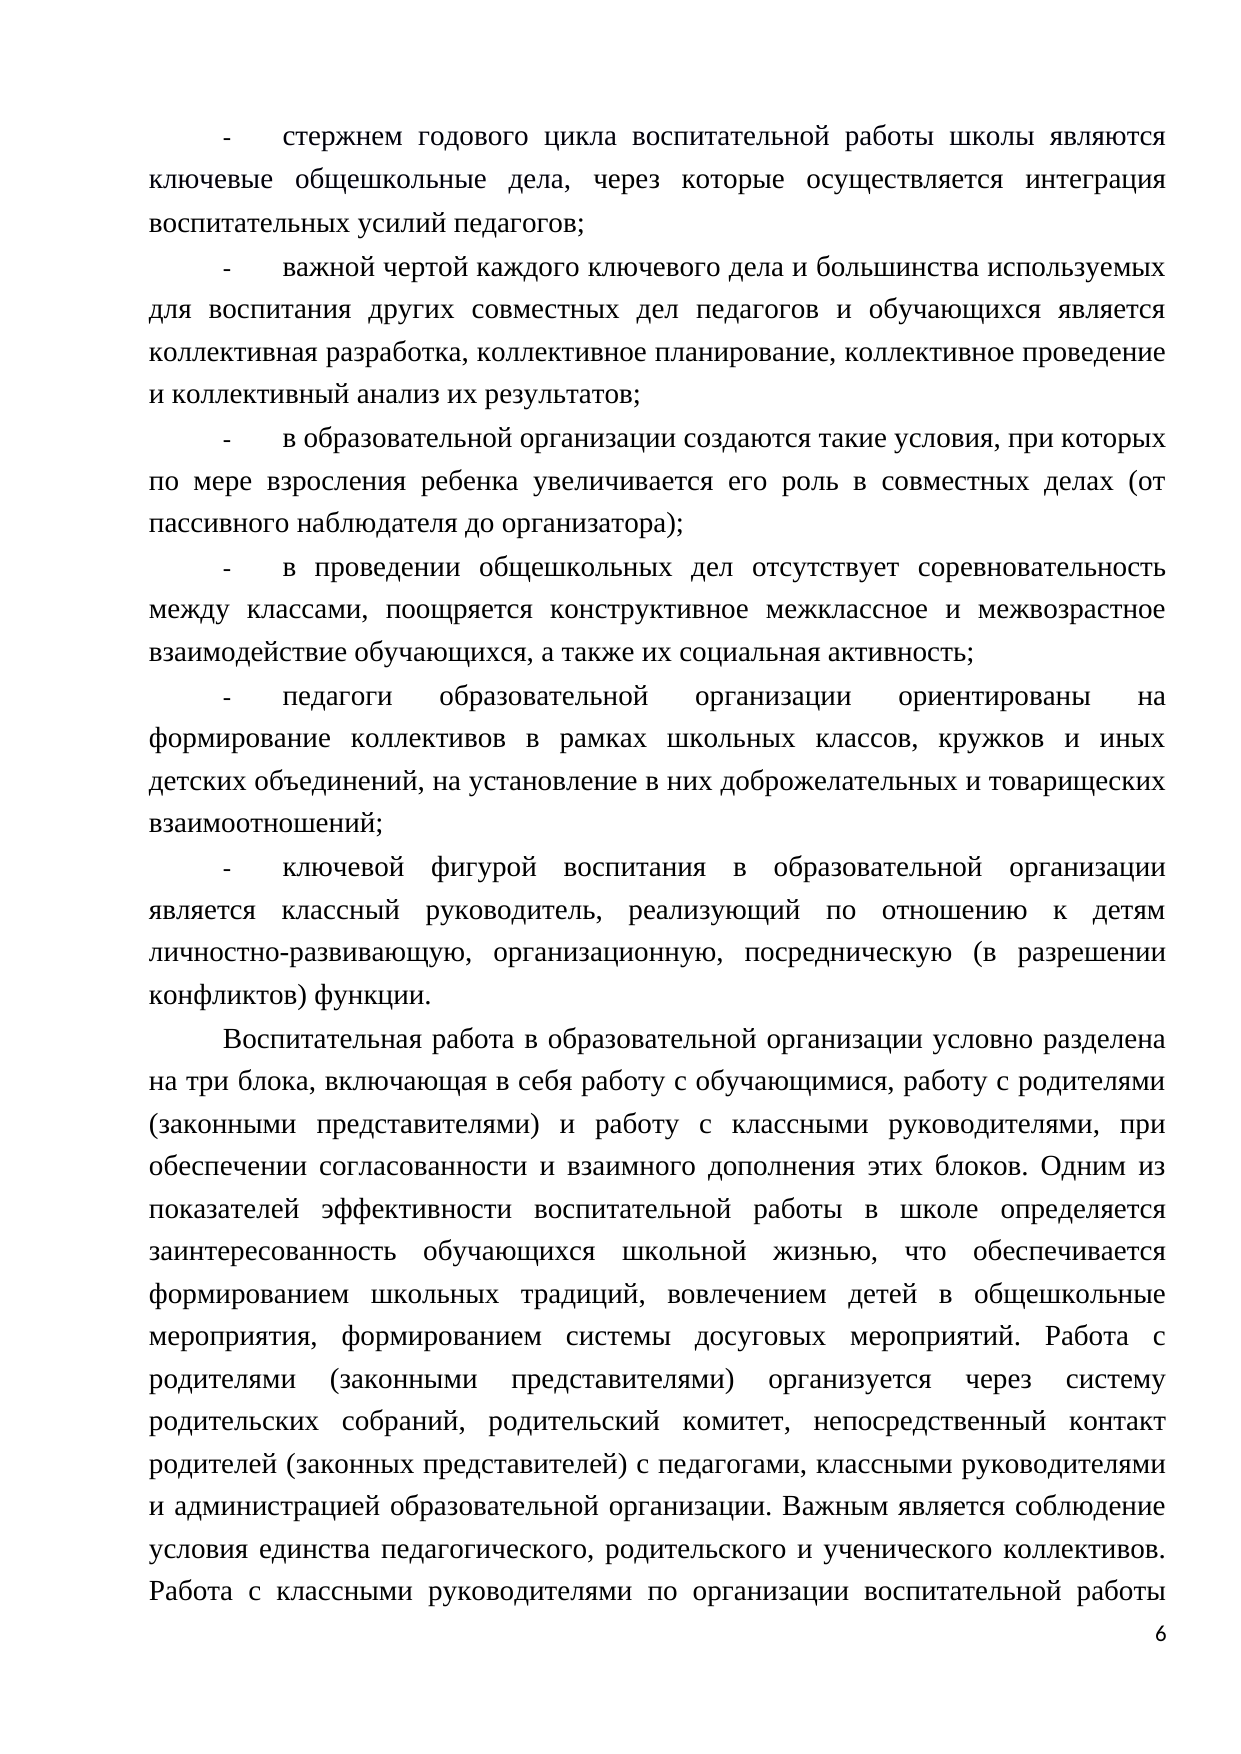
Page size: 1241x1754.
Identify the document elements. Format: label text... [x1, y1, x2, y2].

list ключевой фигурой воспитания в образовательной организации является классный руководитель, реализующий по отношению к детям личностно-развивающую, организационную, посредническую (в разрешении конфликтов) функции. [149, 849, 1167, 1010]
list педагоги образовательной организации ориентированы на формирование коллективов в рамках школьных классов, кружков и иных детских объединений, на установление в них доброжелательных и товарищеских взаимоотношений; [149, 678, 1167, 839]
list в проведении общешкольных дел отсутствует соревновательность между классами, поощряется конструктивное межклассное и межвозрастное взаимодействие обучающихся, а также их социальная активность; [149, 549, 1167, 668]
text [149, 1021, 1167, 1607]
list в образовательной организации создаются такие условия, при которых по мере взросления ребенка увеличивается его роль в совместных делах (от пассивного наблюдателя до организатора); [149, 420, 1167, 539]
list важной чертой каждого ключевого дела и большинства используемых для воспитания других совместных дел педагогов и обучающихся является коллективная разработка, коллективное планирование, коллективное проведение и коллективный анализ их результатов; [149, 249, 1167, 410]
list стержнем годового цикла воспитательной работы школы являются ключевые общешкольные дела, через которые осуществляется интеграция воспитательных усилий педагогов; [149, 118, 1167, 239]
